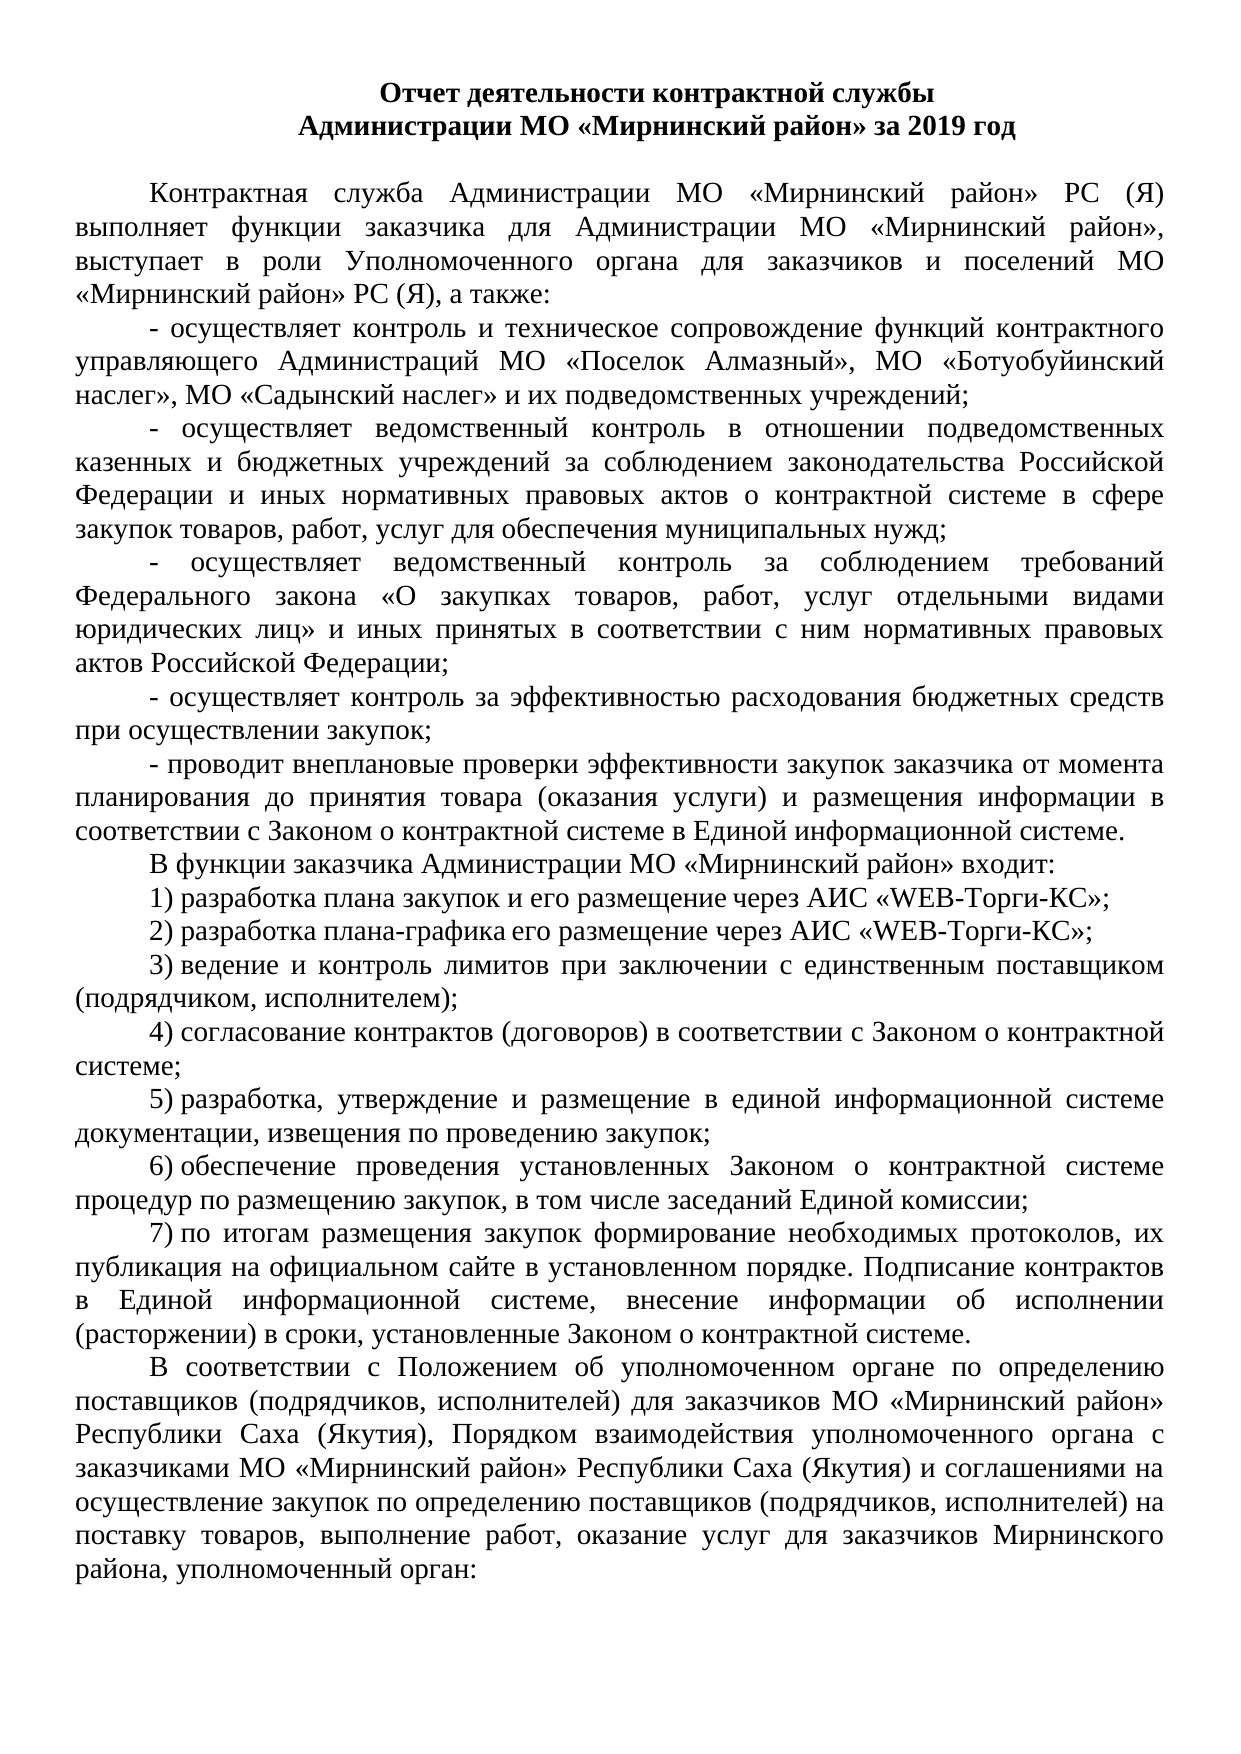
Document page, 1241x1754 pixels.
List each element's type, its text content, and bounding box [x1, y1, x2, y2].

text 1) разработка плана закупок и его размещение через АИС «WEB-Торги-КС»; [75, 880, 1165, 913]
text Контрактная служба Администрации МО «Мирнинский район» РС (Я) выполняет функции заказчика для Администрации МО «Мирнинский район», выступает в роли Уполномоченного органа для заказчиков и поселений МО «Мирнинский район» РС (Я), а также: [75, 176, 1165, 310]
text - осуществляет ведомственный контроль в отношении подведомственных казенных и бюджетных учреждений за соблюдением законодательства Российской Федерации и иных нормативных правовых актов о контрактной системе в сфере закупок товаров, работ, услуг для обеспечения муниципальных нужд; [75, 410, 1165, 544]
text 4) согласование контрактов (договоров) в соответствии с Законом о контрактной системе; [75, 1014, 1165, 1081]
text - осуществляет ведомственный контроль за соблюдением требований Федерального закона «О закупках товаров, работ, услуг отдельными видами юридических лиц» и иных принятых в соответствии с ним нормативных правовых актов Российской Федерации; [75, 544, 1165, 679]
text Отчет деятельности контрактной службы [75, 75, 1165, 108]
text В функции заказчика Администрации МО «Мирнинский район» входит: [75, 846, 1165, 880]
text - осуществляет контроль и техническое сопровождение функций контрактного управляющего Администраций МО «Поселок Алмазный», МО «Ботуобуйинский наслег», МО «Садынский наслег» и их подведомственных учреждений; [75, 310, 1165, 410]
text Администрации МО «Мирнинский район» за 2019 год [75, 108, 1165, 142]
text В соответствии с Положением об уполномоченном органе по определению поставщиков (подрядчиков, исполнителей) для заказчиков МО «Мирнинский район» Республики Саха (Якутия), Порядком взаимодействия уполномоченного органа с заказчиками МО «Мирнинский район» Республики Саха (Якутия) и соглашениями на осуществление закупок по определению поставщиков (подрядчиков, исполнителей) на поставку товаров, выполнение работ, оказание услуг для заказчиков Мирнинского района, уполномоченный орган: [75, 1349, 1165, 1584]
text - осуществляет контроль за эффективностью расходования бюджетных средств при осуществлении закупок; [75, 679, 1165, 746]
text - проводит внеплановые проверки эффективности закупок заказчика от момента планирования до принятия товара (оказания услуги) и размещения информации в соответствии с Законом о контрактной системе в Единой информационной системе. [75, 746, 1165, 846]
text 3) ведение и контроль лимитов при заключении с единственным поставщиком (подрядчиком, исполнителем); [75, 947, 1165, 1014]
text 5) разработка, утверждение и размещение в единой информационной системе документации, извещения по проведению закупок; [75, 1081, 1165, 1148]
text 7) по итогам размещения закупок формирование необходимых протоколов, их публикация на официальном сайте в установленном порядке. Подписание контрактов в Единой информационной системе, внесение информации об исполнении (расторжении) в сроки, установленные Законом о контрактной системе. [75, 1215, 1165, 1349]
text 2) разработка плана-графика его размещение через АИС «WEB-Торги-КС»; [75, 913, 1165, 947]
text 6) обеспечение проведения установленных Законом о контрактной системе процедур по размещению закупок, в том числе заседаний Единой комиссии; [75, 1148, 1165, 1215]
